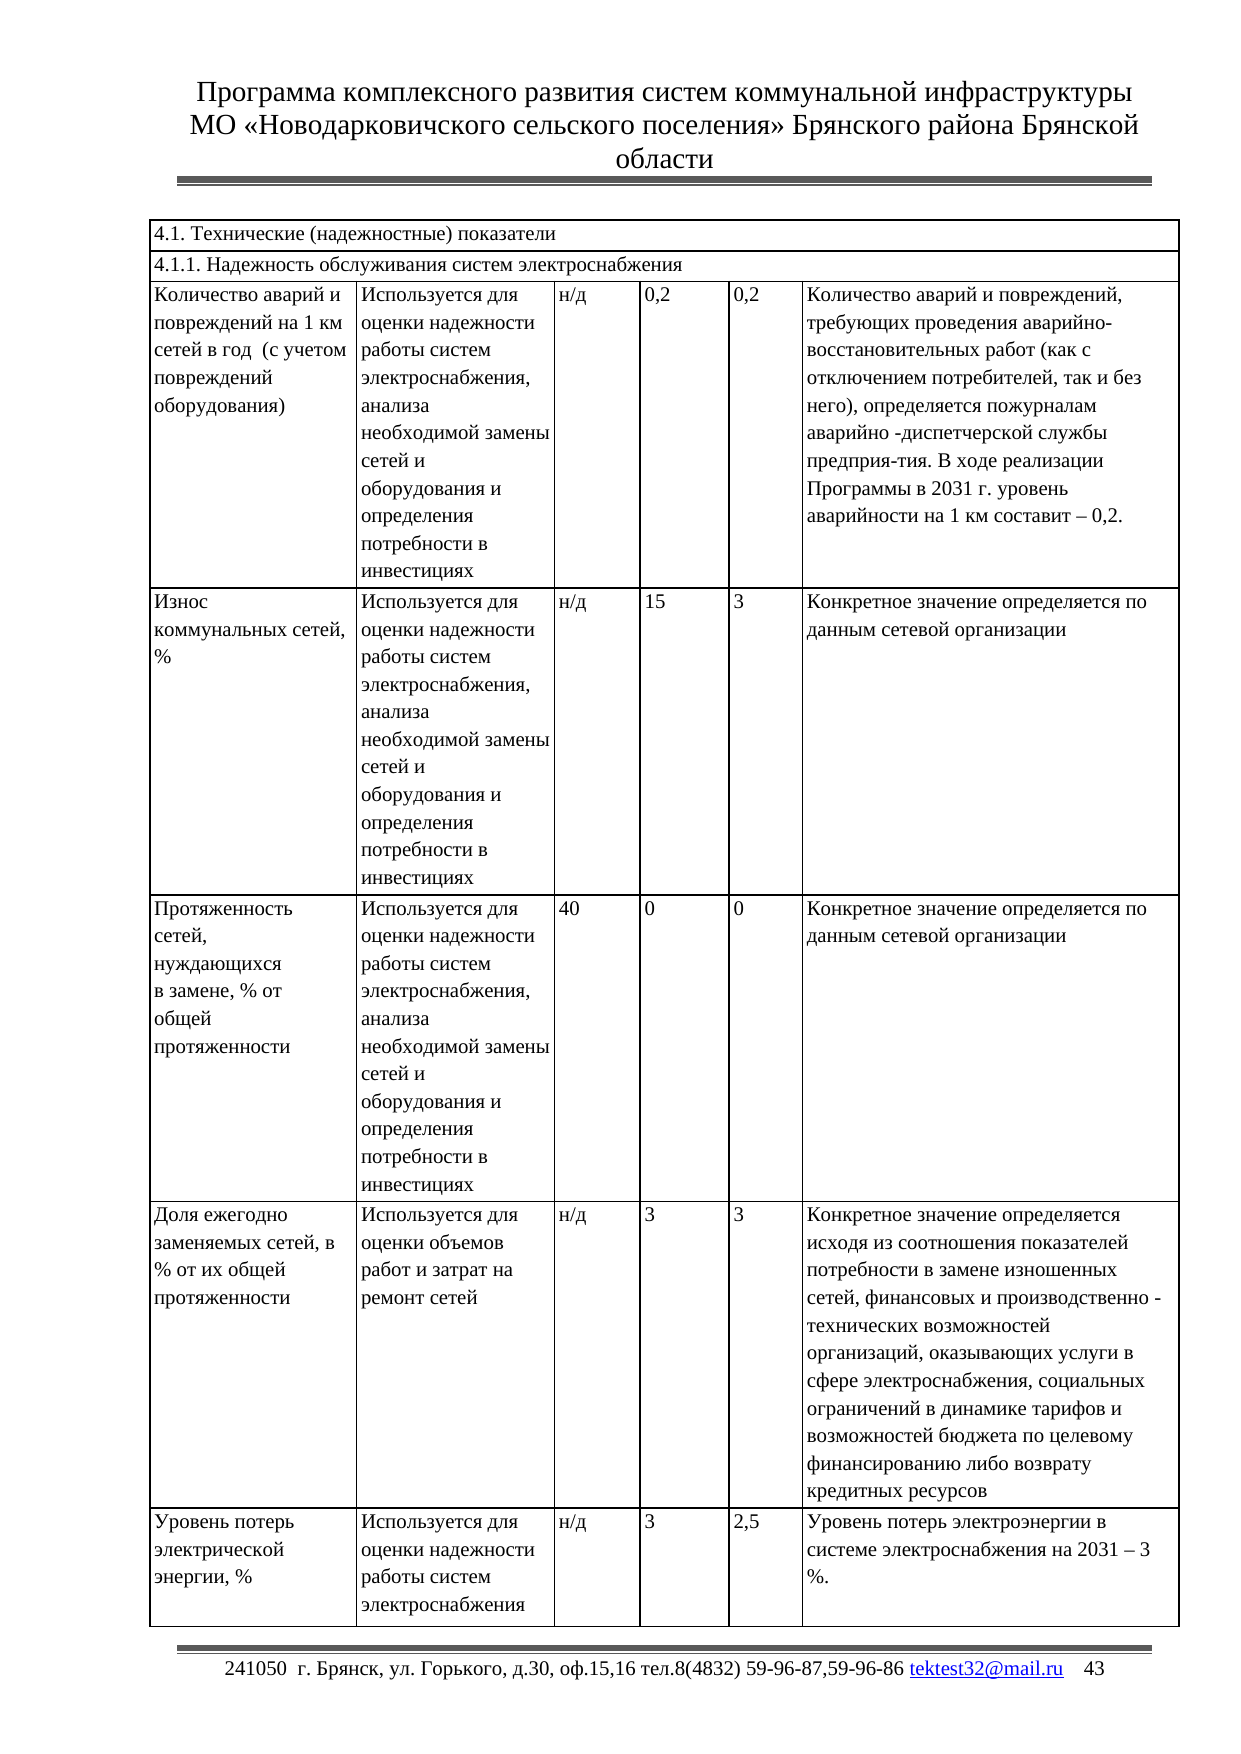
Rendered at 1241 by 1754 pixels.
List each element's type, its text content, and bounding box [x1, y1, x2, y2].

table_cell 0 [641, 896, 728, 1201]
table_cell Используется для оценки надежности работы систем электроснабжения, анализа необходимой замены сетей и оборудования и определения потребности в инвестициях [357, 589, 554, 894]
table_cell Конкретное значение определяется по данным сетевой организации [803, 896, 1178, 1201]
table_cell Уровень потерь электрической энергии, % [151, 1509, 356, 1626]
table_cell н/д [555, 1509, 639, 1626]
table_cell 0,2 [641, 282, 728, 587]
table_cell 3 [641, 1509, 728, 1626]
table_cell 3 [730, 1202, 802, 1507]
table_cell Используется для оценки надежности работы систем электроснабжения, анализа необходимой замены сетей и оборудования и определения потребности в инвестициях [357, 896, 554, 1201]
table_cell Используется для оценки надежности работы систем электроснабжения, анализа необходимой замены сетей и оборудования и определения потребности в инвестициях [357, 282, 554, 587]
table_cell н/д [555, 282, 639, 587]
table_cell Доля ежегодно заменяемых сетей, в % от их общей протяженности [151, 1202, 356, 1507]
table_cell 0 [730, 896, 802, 1201]
table_cell Используется для оценки объемов работ и затрат на ремонт сетей [357, 1202, 554, 1507]
table_cell 3 [641, 1202, 728, 1507]
table_cell 15 [641, 589, 728, 894]
table_cell 40 [555, 896, 639, 1201]
table_cell 0,2 [730, 282, 802, 587]
table_cell н/д [555, 1202, 639, 1507]
table_cell н/д [555, 589, 639, 894]
table_cell Количество аварий и повреждений, требующих проведения аварийно-восстановительных работ (как с отключением потребителей, так и без него), определяется пожурналам аварийно -диспетчерской службы предприя-тия. В ходе реализации Программы в 2031 г. уровень аварийности на 1 км составит – 0,2. [803, 282, 1178, 587]
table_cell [357, 1509, 554, 1626]
table_cell Количество аварий и повреждений на 1 км сетей в год (с учетом повреждений оборудования) [151, 282, 356, 587]
table_cell Конкретное значение определяется по данным сетевой организации [803, 589, 1178, 894]
table_cell Протяженность сетей, нуждающихся в замене, % от общей протяженности [151, 896, 356, 1201]
table_cell 4.1. Технические (надежностные) показатели [151, 221, 1178, 250]
table_cell 4.1.1. Надежность обслуживания систем электроснабжения [151, 252, 1178, 281]
table_cell 3 [730, 589, 802, 894]
table_cell Конкретное значение определяется исходя из соотношения показателей потребности в замене изношенных сетей, финансовых и производственно - технических возможностей организаций, оказывающих услуги в сфере электроснабжения, социальных ограничений в динамике тарифов и возможностей бюджета по целевому финансированию либо возврату кредитных ресурсов [803, 1202, 1178, 1507]
table_cell 2,5 [730, 1509, 802, 1626]
table_cell Уровень потерь электроэнергии в системе электроснабжения на 2031 – 3 %. [803, 1509, 1178, 1626]
table_cell Износ коммунальных сетей, % [151, 589, 356, 894]
